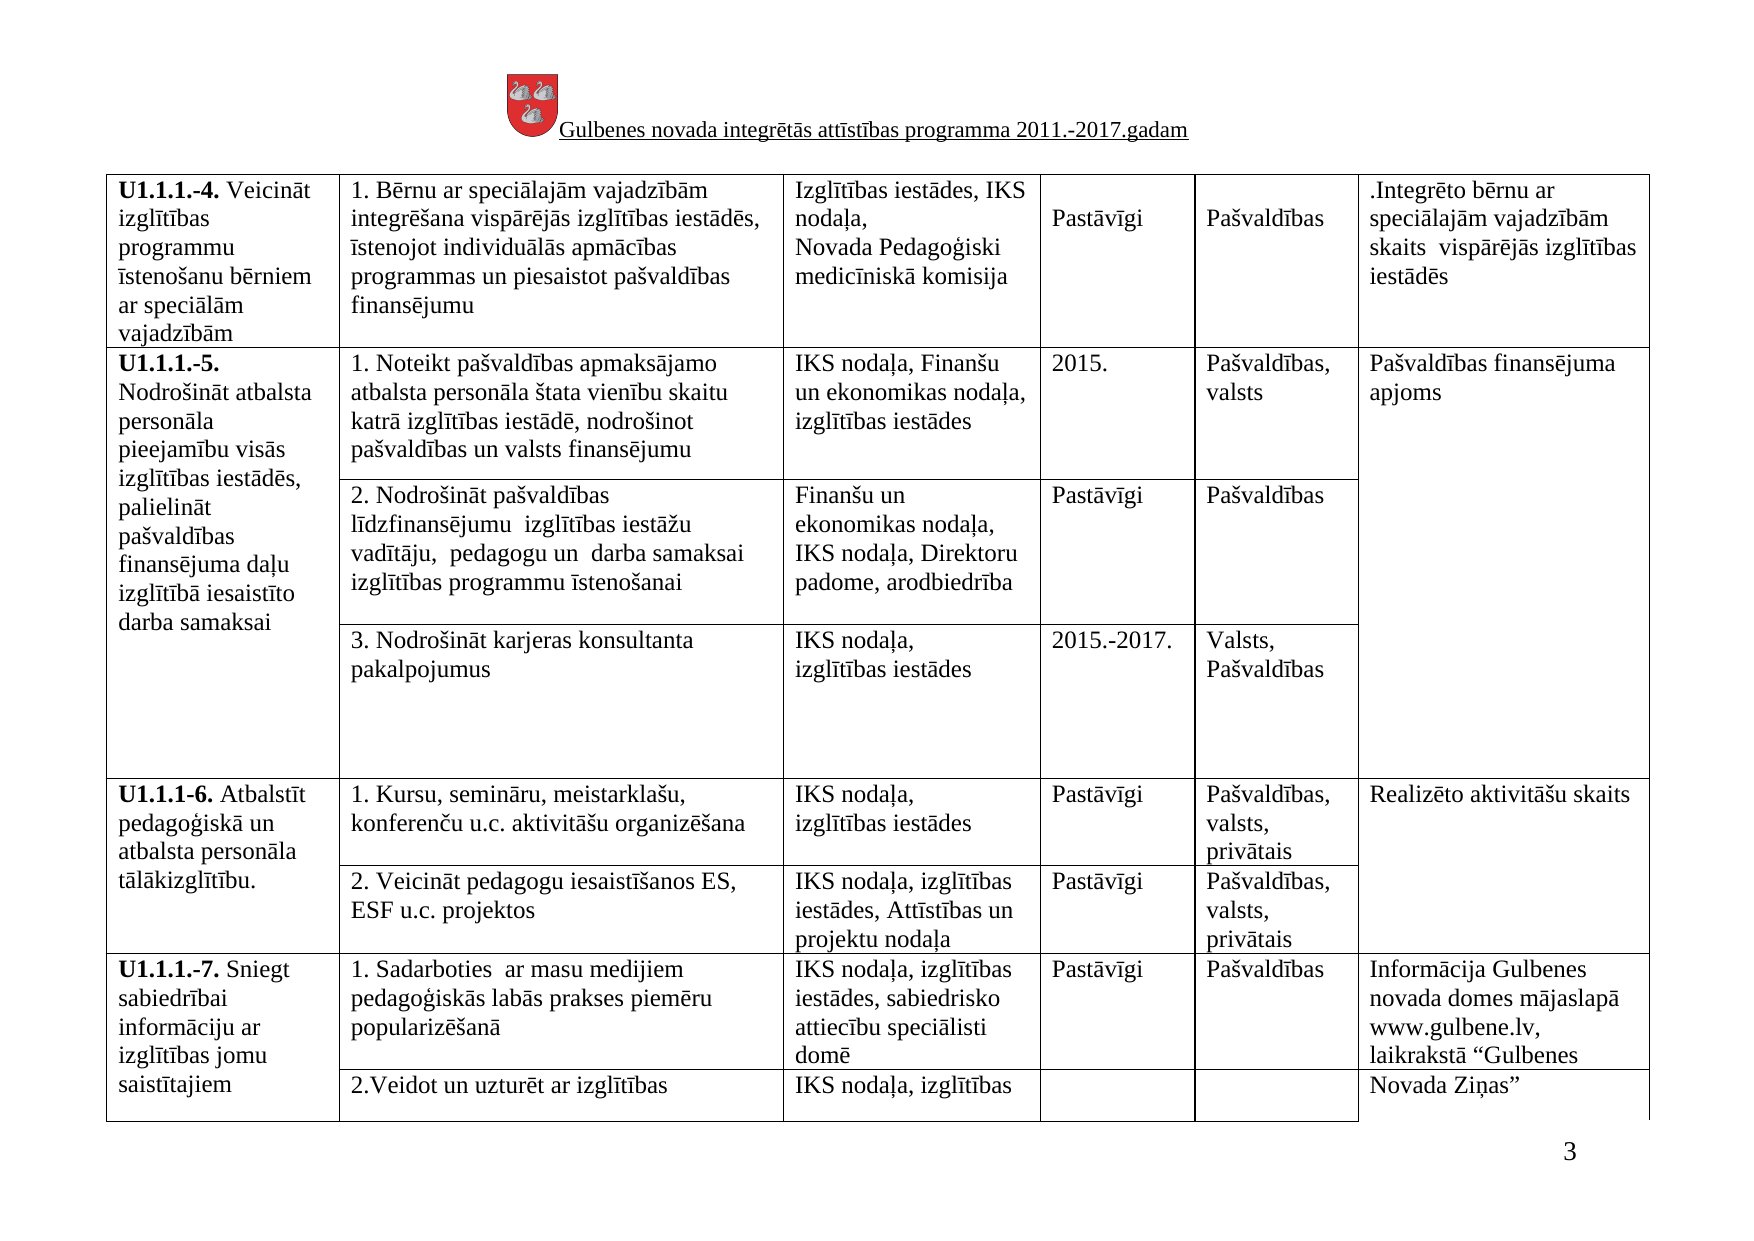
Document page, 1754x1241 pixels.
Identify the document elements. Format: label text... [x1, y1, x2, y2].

table_cell IKS nodaļa, izglītības iestādes [784, 779, 1040, 865]
table_cell [1041, 1070, 1194, 1121]
table_cell 1. Noteikt pašvaldības apmaksājamo atbalsta personāla štata vienību skaitu katrā izglītības iestādē, nodrošinot pašvaldības un valsts finansējumu [340, 348, 783, 479]
table_cell IKS nodaļa, izglītības iestādes, sabiedrisko attiecību speciālisti domē [784, 954, 1040, 1069]
table_cell Pastāvīgi [1041, 175, 1194, 347]
table_cell Izglītības iestādes, IKS nodaļa, Novada Pedagoģiski medicīniskā komisija [784, 175, 1040, 347]
table_cell U1.1.1.-4. Veicināt izglītības programmu īstenošanu bērniem ar speciālām vajadzībām [107, 175, 339, 347]
table_cell Pašvaldības [1196, 954, 1358, 1069]
table_cell 3. Nodrošināt karjeras konsultanta pakalpojumus [340, 625, 783, 778]
table_cell 1. Bērnu ar speciālajām vajadzībām integrēšana vispārējās izglītības iestādēs, īstenojot individuālās apmācības programmas un piesaistot pašvaldības finansējumu [340, 175, 783, 347]
table_cell U1.1.1-6. Atbalstīt pedagoģiskā un atbalsta personāla tālākizglītību. [107, 779, 339, 953]
table_cell IKS nodaļa, izglītības iestādes [784, 625, 1040, 778]
table_cell Pašvaldības, valsts, privātais [1196, 866, 1358, 953]
table_cell Pastāvīgi [1041, 779, 1194, 865]
table_cell 2. Nodrošināt pašvaldības līdzfinansējumu izglītības iestāžu vadītāju, pedagogu un darba samaksai izglītības programmu īstenošanai [340, 480, 783, 624]
table_cell [1196, 1070, 1358, 1121]
table_cell 2.Veidot un uzturēt ar izglītības jautājumiem saistīto sadaļu novada domes mājas lapā. [340, 1070, 783, 1121]
table_cell Finanšu un ekonomikas nodaļa, IKS nodaļa, Direktoru padome, arodbiedrība [784, 480, 1040, 624]
table_cell IKS nodaļa, Finanšu un ekonomikas nodaļa, izglītības iestādes [784, 348, 1040, 479]
table_cell 1. Kursu, semināru, meistarklašu, konferenču u.c. aktivitāšu organizēšana [340, 779, 783, 865]
table_cell Pašvaldības, valsts [1196, 348, 1358, 479]
table_cell Realizēto aktivitāšu skaits [1359, 779, 1649, 953]
table_cell Pašvaldības, valsts, privātais [1196, 779, 1358, 865]
table_cell Pastāvīgi [1041, 954, 1194, 1069]
picture [506, 73, 559, 138]
table_cell U1.1.1.-7. Sniegt sabiedrībai informāciju ar izglītības jomu saistītajiem jautājumiem. [107, 954, 339, 1121]
table_cell 2015. [1041, 348, 1194, 479]
table_cell IKS nodaļa, izglītības iestādes, sabiedrisko attiecību speciālisti domē [784, 1070, 1040, 1121]
table_cell Pašvaldības finansējuma apjoms [1359, 348, 1649, 778]
table_cell .Integrēto bērnu ar speciālajām vajadzībām skaits vispārējās izglītības iestādēs [1359, 175, 1649, 347]
table_cell Valsts, Pašvaldības [1196, 625, 1358, 778]
table_cell 2015.-2017. [1041, 625, 1194, 778]
table_cell U1.1.1.-5. Nodrošināt atbalsta personāla pieejamību visās izglītības iestādēs, palielināt pašvaldības finansējuma daļu izglītībā iesaistīto darba samaksai [107, 348, 339, 778]
table_cell Novada Ziņas” [1359, 1070, 1650, 1121]
table_cell Pašvaldības [1196, 480, 1358, 624]
table_cell IKS nodaļa, izglītības iestādes, Attīstības un projektu nodaļa [784, 866, 1040, 953]
table_cell Informācija Gulbenes novada domes mājaslapā www.gulbene.lv, laikrakstā “Gulbenes [1359, 954, 1649, 1069]
table_cell Pašvaldības [1196, 175, 1358, 347]
table_cell Pastāvīgi [1041, 866, 1194, 953]
table_cell 2. Veicināt pedagogu iesaistīšanos ES, ESF u.c. projektos [340, 866, 783, 953]
table_cell Pastāvīgi [1041, 480, 1194, 624]
table_cell 1. Sadarboties ar masu medijiem pedagoģiskās labās prakses piemēru popularizēšanā [340, 954, 783, 1069]
